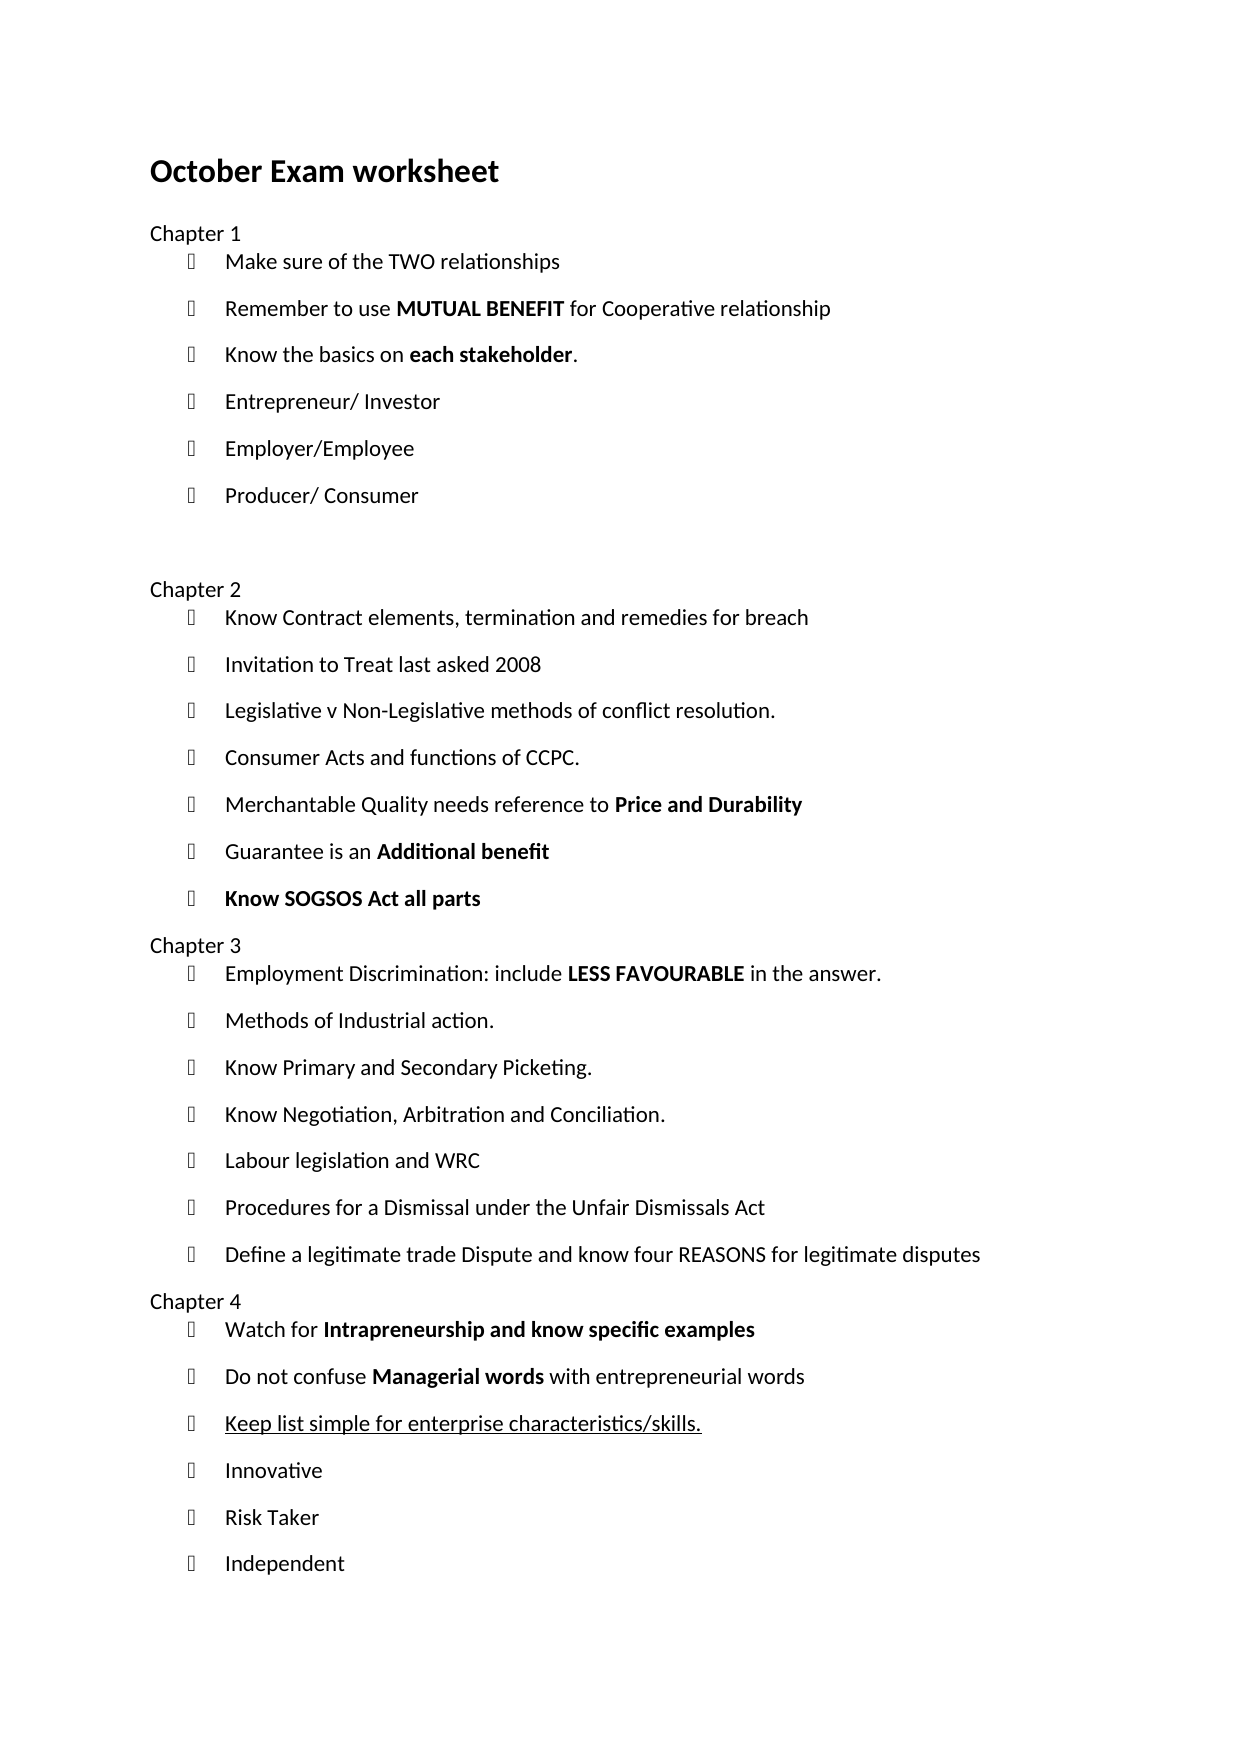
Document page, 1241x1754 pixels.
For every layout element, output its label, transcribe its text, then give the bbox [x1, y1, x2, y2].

list Employment Discrimination: include LESS FAVOURABLE in the answer. [187, 959, 1090, 987]
list Know Negotiation, Arbitration and Conciliation. [187, 1100, 1090, 1128]
list Know Primary and Secondary Picketing. [187, 1053, 1090, 1081]
list Remember to use MUTUAL BENEFIT for Cooperative relationship [187, 294, 1090, 322]
list Consumer Acts and functions of CCPC. [187, 743, 1090, 772]
list Independent [187, 1549, 1090, 1578]
text Chapter 1 [150, 219, 1090, 247]
text Chapter 3 [150, 931, 1090, 959]
list Invitation to Treat last asked 2008 [187, 650, 1090, 678]
list Merchantable Quality needs reference to Price and Durability [187, 790, 1090, 818]
list Innovative [187, 1456, 1090, 1484]
list Producer/ Consumer [187, 481, 1090, 509]
list Employer/Employee [187, 434, 1090, 462]
list Procedures for a Dismissal under the Unfair Dismissals Act [187, 1193, 1090, 1221]
list Entrepreneur/ Investor [187, 387, 1090, 415]
text Chapter 4 [150, 1287, 1090, 1315]
list Know the basics on each stakeholder. [187, 341, 1090, 368]
list Make sure of the TWO relationships [187, 247, 1090, 275]
list Labour legislation and WRC [187, 1147, 1090, 1174]
list Keep list simple for enterprise characteristics/skills. [187, 1409, 1090, 1437]
list Legislative v Non-Legislative methods of conflict resolution. [187, 697, 1090, 725]
text October Exam worksheet [150, 150, 1090, 191]
list Methods of Industrial action. [187, 1006, 1090, 1034]
text Chapter 2 [150, 575, 1090, 603]
list Know Contract elements, termination and remedies for breach [187, 603, 1090, 631]
list Guarantee is an Additional benefit [187, 837, 1090, 865]
list Risk Taker [187, 1503, 1090, 1531]
list Know SOGSOS Act all parts [187, 884, 1090, 912]
list Define a legitimate trade Dispute and know four REASONS for legitimate disputes [187, 1240, 1090, 1268]
list Do not confuse Managerial words with entrepreneurial words [187, 1362, 1090, 1390]
list Watch for Intrapreneurship and know specific examples [187, 1315, 1090, 1343]
